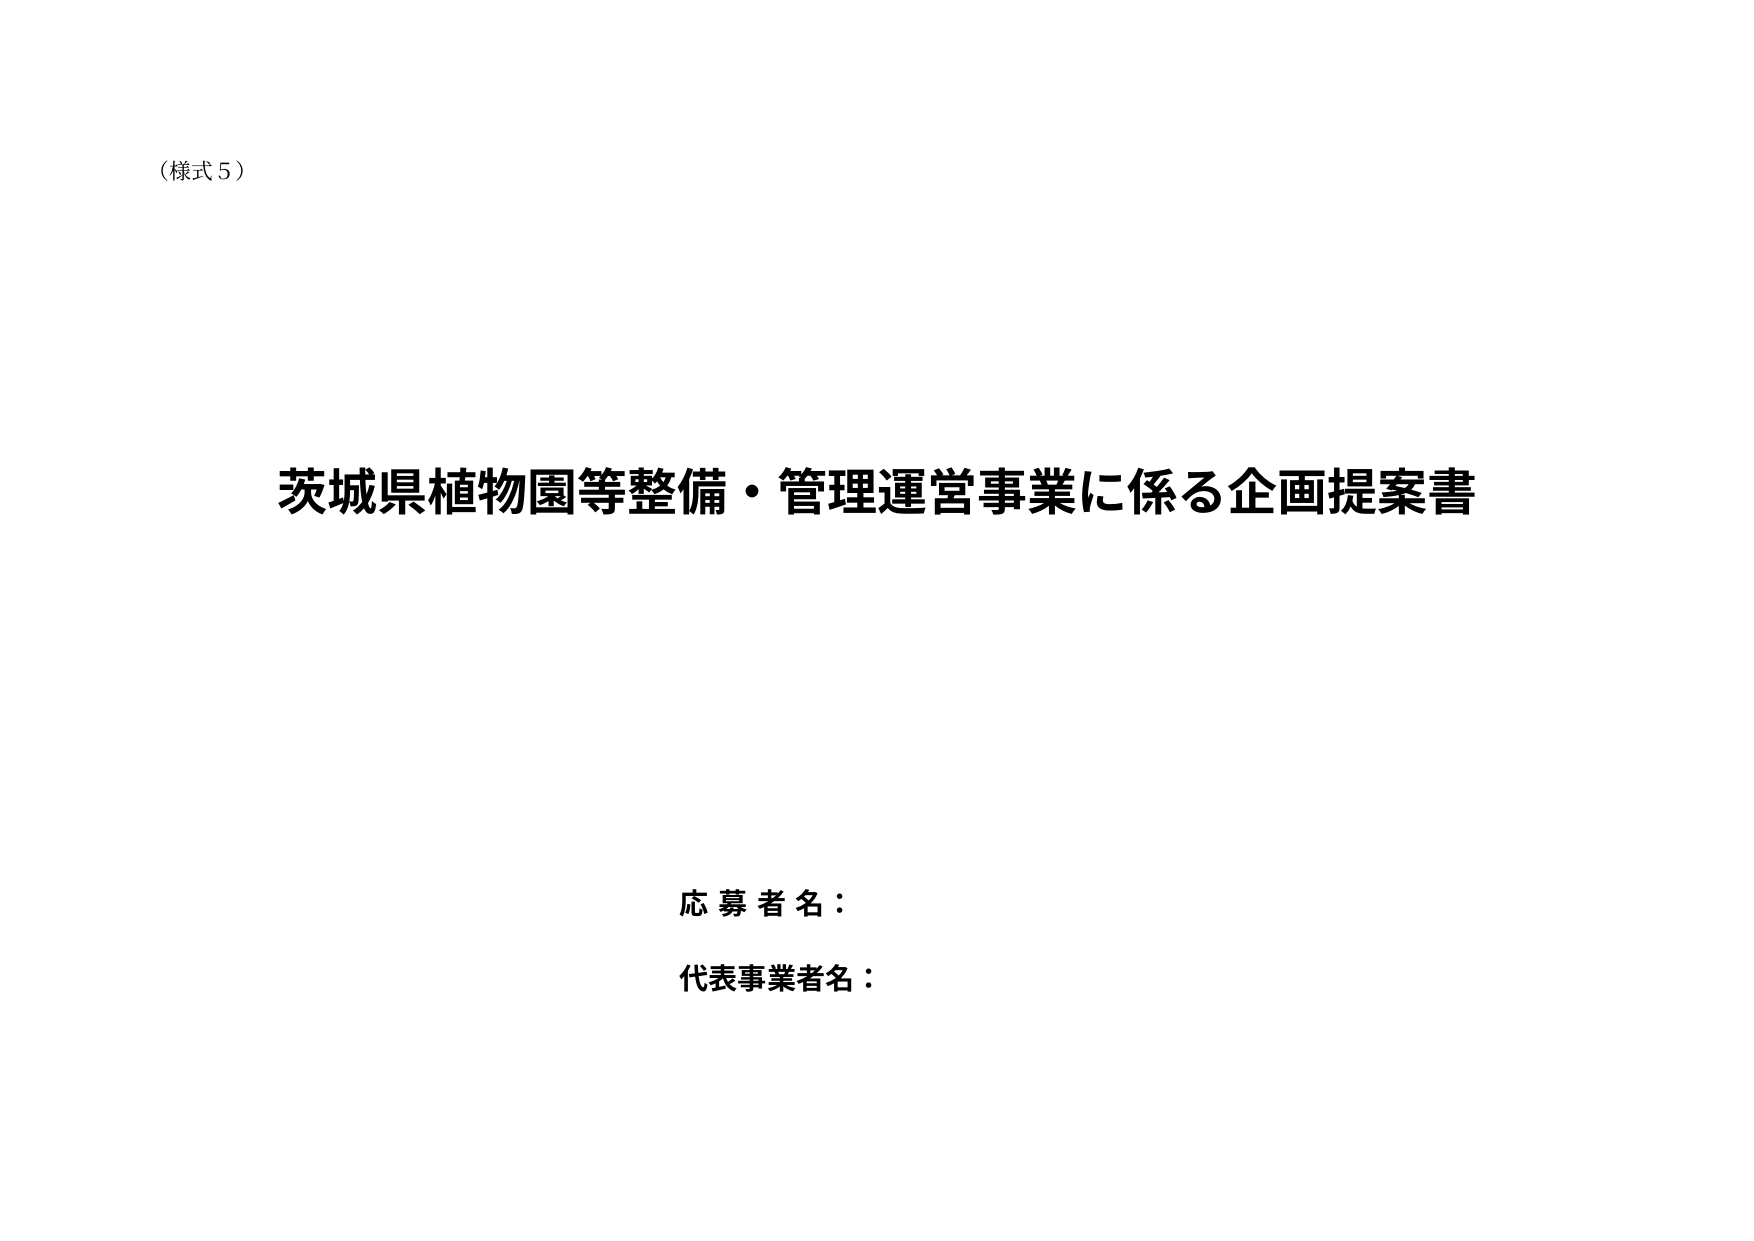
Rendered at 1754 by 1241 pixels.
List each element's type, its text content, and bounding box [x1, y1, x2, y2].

text 応募者名： [679, 864, 1606, 939]
text （様式５） [148, 151, 1606, 189]
text 代表事業者名： [679, 939, 1606, 1014]
text 茨城県植物園等整備・管理運営事業に係る企画提案書 [148, 451, 1606, 526]
